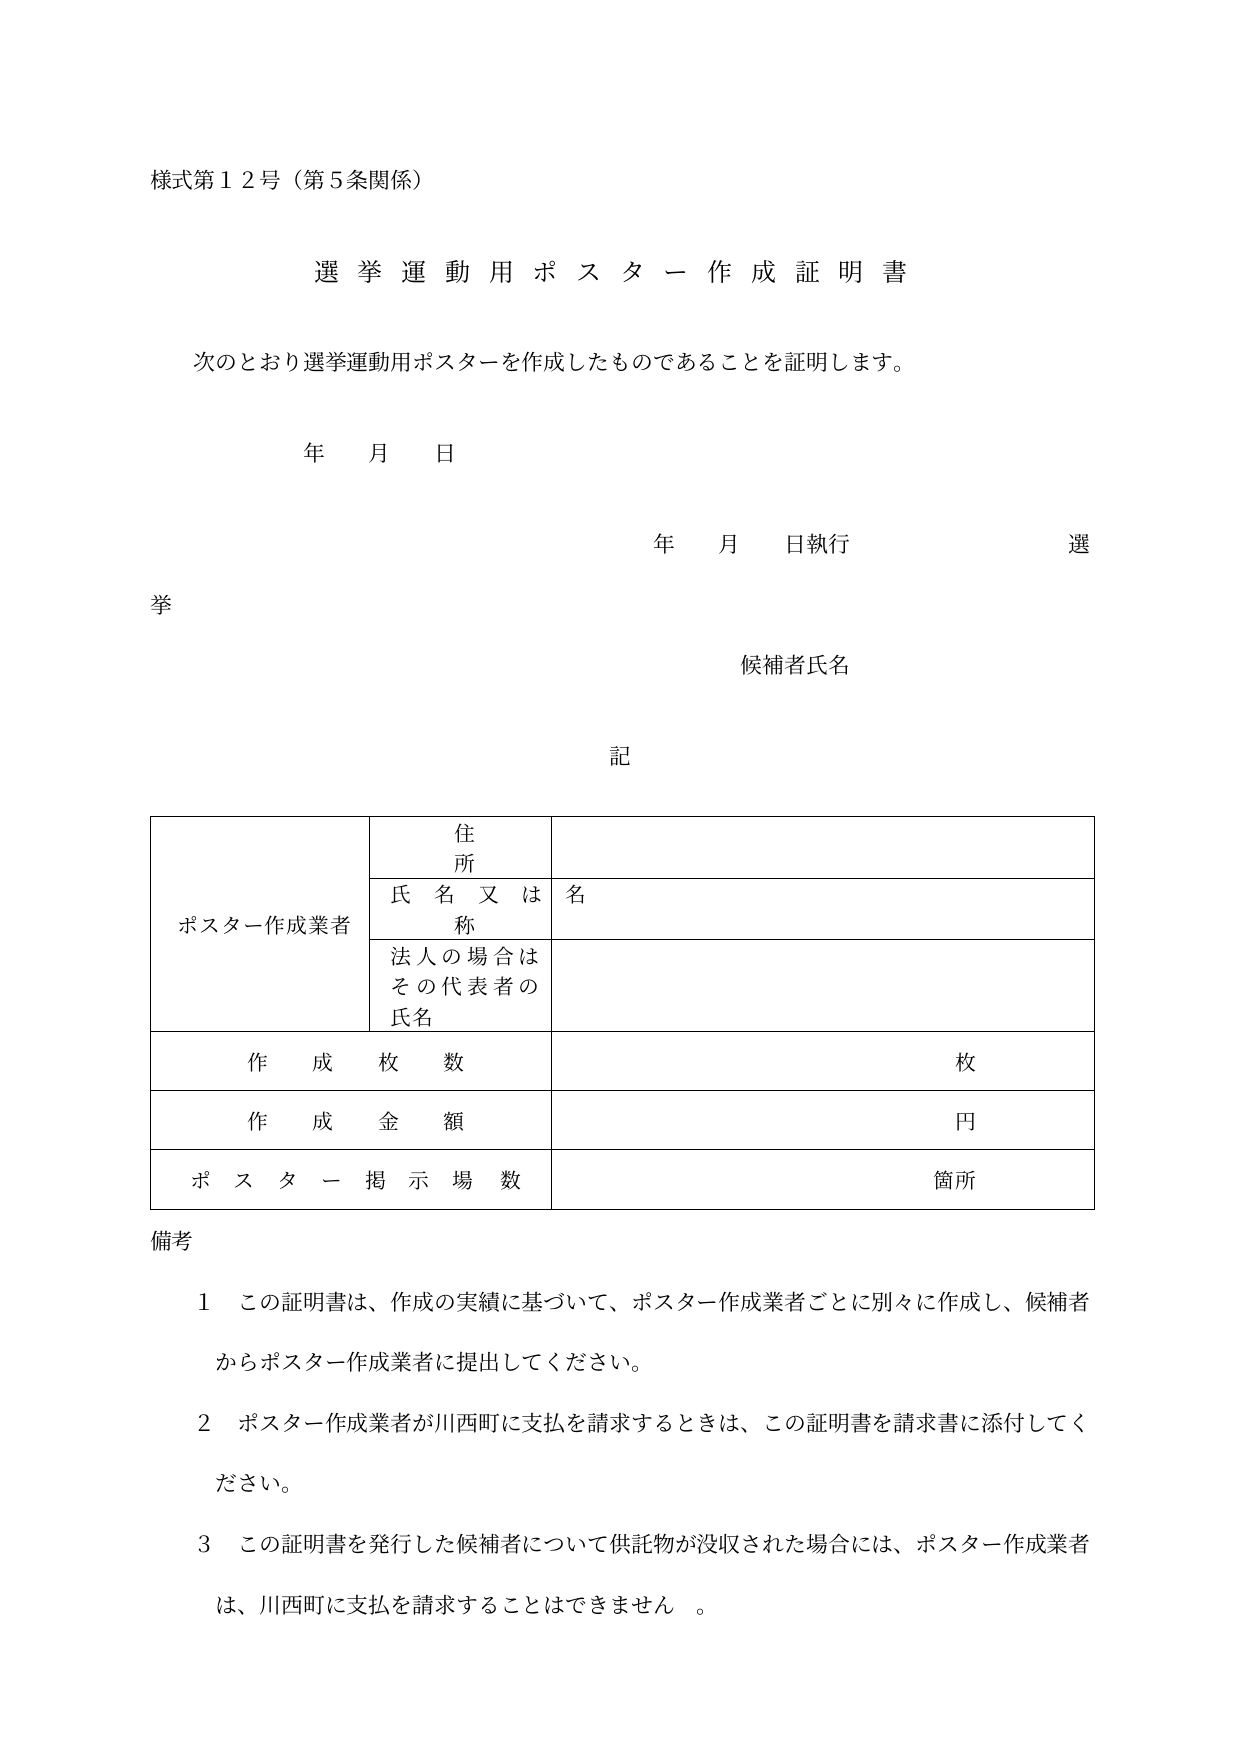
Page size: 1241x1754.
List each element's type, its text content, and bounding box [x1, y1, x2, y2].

table_cell 作 成 金 額 [151, 1091, 551, 1149]
text １ この証明書は、作成の実績に基づいて、ポスター作成業者ごとに別々に作成し、候補者からポスター作成業者に提出してください。 [172, 1270, 1090, 1391]
text 候補者氏名 [150, 634, 1090, 695]
table_cell 氏名又は名称 [370, 879, 551, 939]
table_cell [552, 940, 1094, 1031]
text 様式第１２号（第５条関係） [150, 149, 1090, 210]
table_cell 作 成 枚 数 [151, 1032, 551, 1090]
text 選挙運動用ポスター作成証明書 [150, 240, 1090, 301]
table_cell 法人の場合はその代表者の氏名 [370, 940, 551, 1031]
text 備考 [150, 1210, 1090, 1270]
table_cell 枚 [552, 1032, 1094, 1090]
table_cell ポスター掲示場数 [151, 1150, 551, 1208]
subtitle 記 [150, 725, 1090, 786]
table_header ポスター作成業者 [151, 817, 369, 1031]
table_header 住 所 [370, 817, 551, 878]
table_cell 箇所 [552, 1150, 1094, 1208]
table_cell [552, 879, 1094, 939]
text 年 月 日執行 選挙 [150, 513, 1090, 634]
text 次のとおり選挙運動用ポスターを作成したものであることを証明します。 [172, 331, 1090, 392]
text 年 月 日 [150, 422, 1090, 482]
text ２ ポスター作成業者が川西町に支払を請求するときは、この証明書を請求書に添付してください。 [172, 1391, 1090, 1513]
table_cell 円 [552, 1091, 1094, 1149]
text ３ この証明書を発行した候補者について供託物が没収された場合には、ポスター作成業者は、川西町に支払を請求することはできません。 [172, 1513, 1090, 1634]
table_header [552, 817, 1094, 878]
